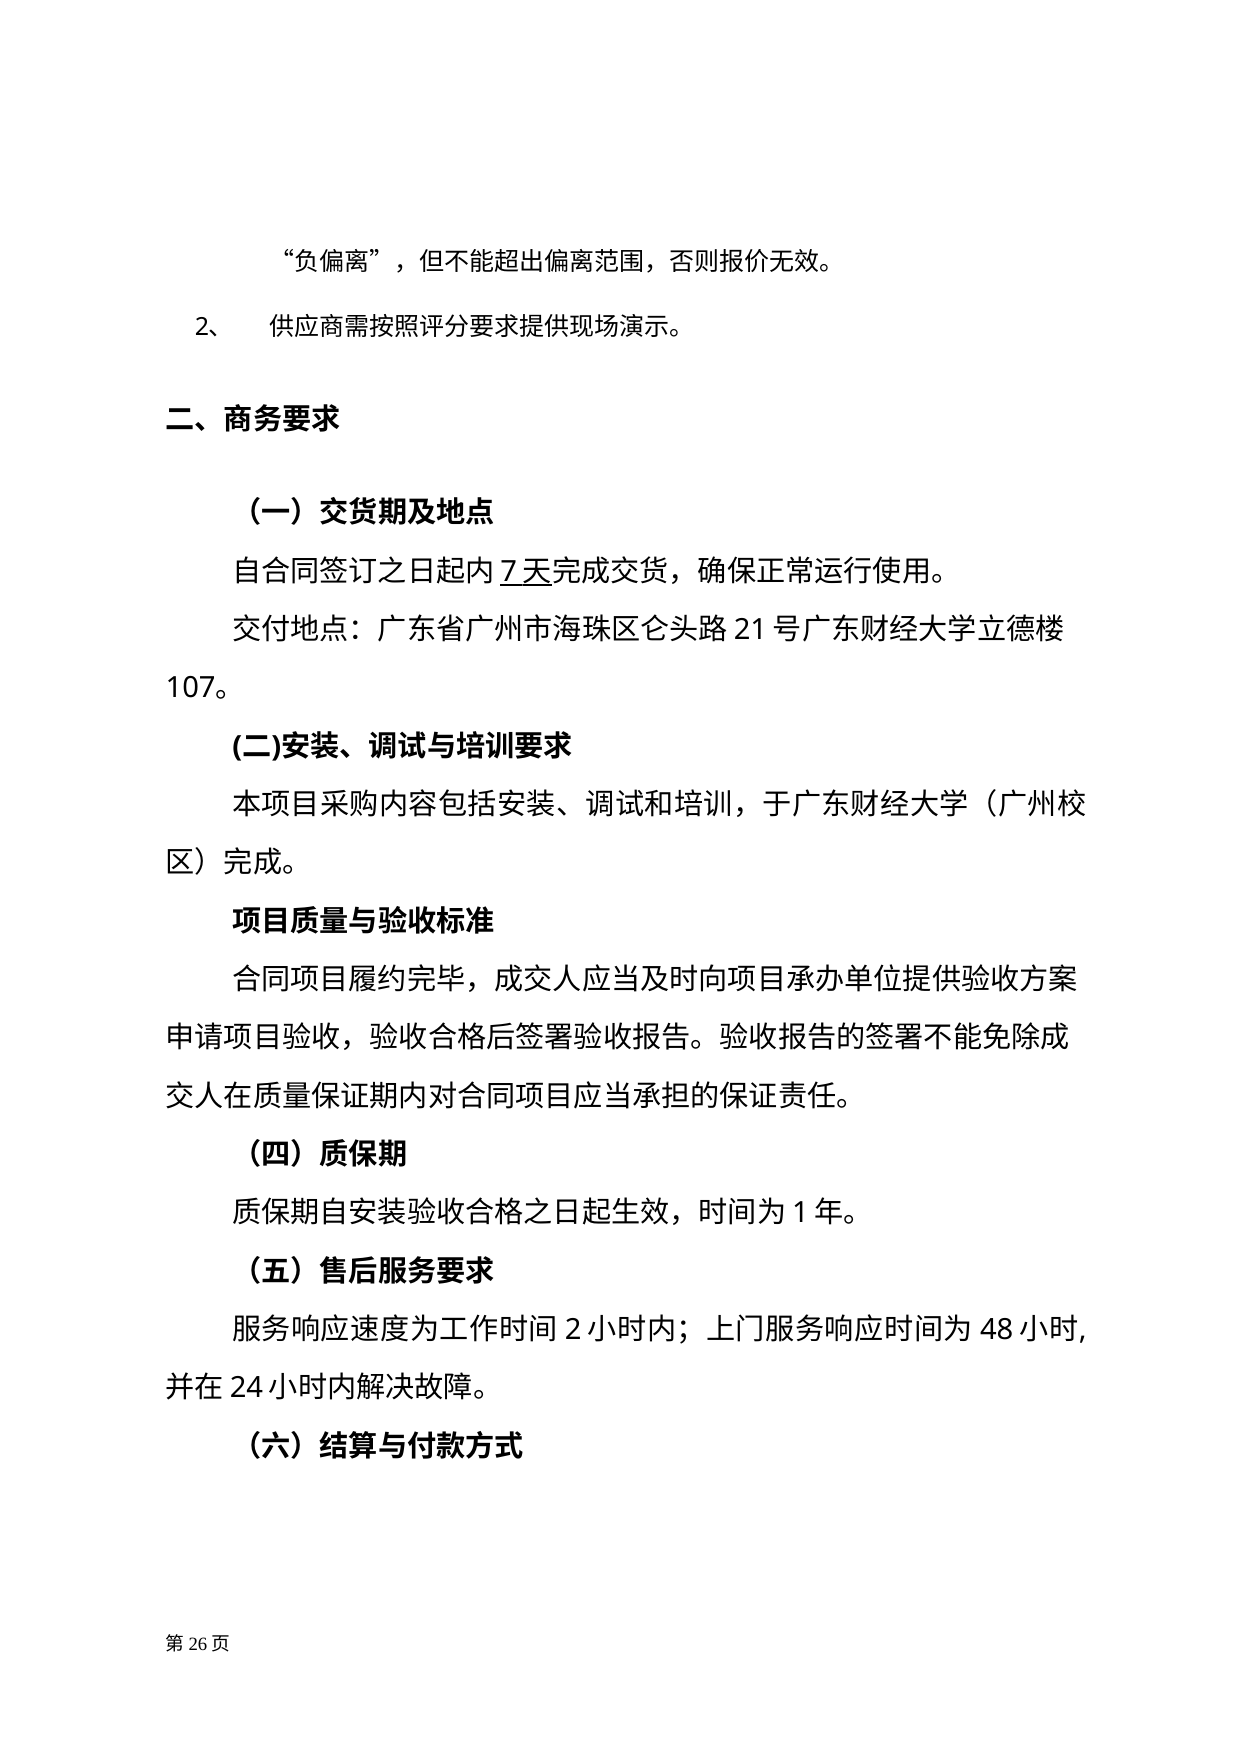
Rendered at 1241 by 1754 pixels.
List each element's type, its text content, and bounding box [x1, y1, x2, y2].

list 供应商需按照评分要求提供现场演示。 [194, 292, 1087, 357]
text （一）交货期及地点 [165, 476, 1087, 534]
text （六）结算与付款方式 [165, 1409, 1087, 1468]
text 质保期自安装验收合格之日起生效，时间为1年。 [165, 1176, 1087, 1234]
text (二)安装、调试与培训要求 [165, 709, 1087, 768]
text 项目质量与验收标准 [165, 884, 1087, 943]
text 交付地点：广东省广州市海珠区仑头路21号广东财经大学立德楼107。 [165, 593, 1087, 709]
text （五）售后服务要求 [165, 1234, 1087, 1293]
text 服务响应速度为工作时间2小时内；上门服务响应时间为48小时,并在24小时内解决故障。 [165, 1293, 1087, 1409]
subtitle 二、商务要求 [165, 384, 1087, 449]
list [194, 227, 1087, 292]
text （四）质保期 [165, 1118, 1087, 1176]
text 合同项目履约完毕，成交人应当及时向项目承办单位提供验收方案申请项目验收，验收合格后签署验收报告。验收报告的签署不能免除成交人在质量保证期内对合同项目应当承担的保证责任。 [165, 943, 1087, 1118]
text 本项目采购内容包括安装、调试和培训，于广东财经大学（广州校区）完成。 [165, 768, 1087, 884]
text 自合同签订之日起内7天完成交货，确保正常运行使用。 [165, 534, 1087, 593]
